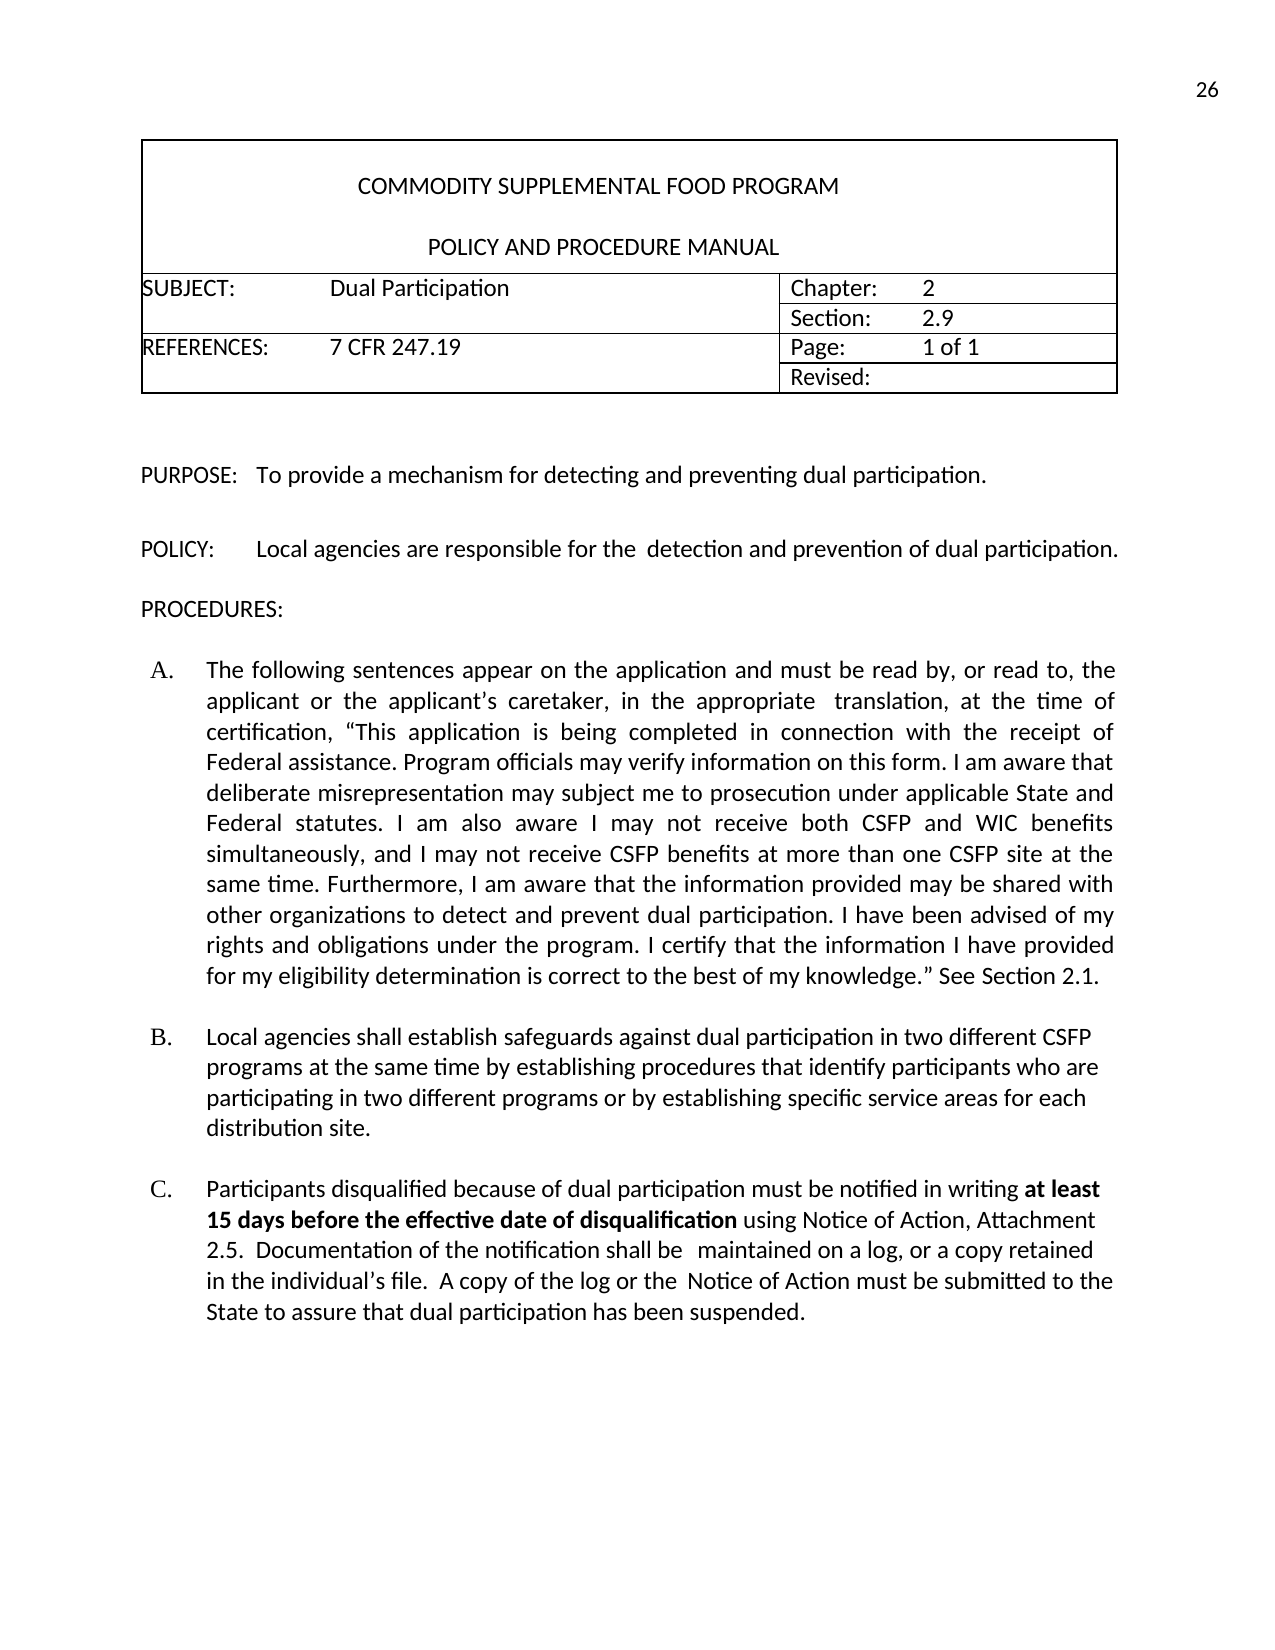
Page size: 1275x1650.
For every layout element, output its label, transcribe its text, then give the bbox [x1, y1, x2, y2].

table_cell Chapter: [780, 274, 918, 303]
table_cell SUBJECT: [143, 274, 292, 332]
table_cell Dual Participation [292, 274, 779, 332]
table_cell Section: [780, 304, 918, 332]
table_cell REFERENCES: 7 CFR 247.19 [143, 334, 779, 392]
text PROCEDURES: [69, 594, 1177, 624]
text POLICY: Local agencies are responsible for the detection and prevention of dual participation. [69, 533, 1177, 563]
table_cell Revised: [780, 364, 1116, 392]
text PURPOSE: To provide a mechanism for detecting and preventing dual participation. [69, 459, 1177, 490]
table_cell 2.9 [919, 304, 1116, 332]
list The following sentences appear on the application and must be read by, or read to, the applicant or the applicant’s caretaker, in the appropriate translation, at the time of certification, “This application is being completed in connection with the receipt of Federal assistance. Program officials may verify information on this form. I am aware that deliberate misrepresentation may subject me to prosecution under applicable State and Federal statutes. I am also aware I may not receive both CSFP and WIC benefits simultaneously, and I may not receive CSFP benefits at more than one CSFP site at the same time. Furthermore, I am aware that the information provided may be shared with other organizations to detect and prevent dual participation. I have been advised of my rights and obligations under the program. I certify that the information I have provided for my eligibility determination is correct to the best of my knowledge.” See Section 2.1. [150, 655, 1116, 990]
table_cell 2 [919, 274, 1116, 303]
table_cell 1 of 1 [919, 334, 1116, 362]
list Local agencies shall establish safeguards against dual participation in two different CSFP programs at the same time by establishing procedures that identify participants who are participating in two different programs or by establishing specific service areas for each distribution site. [150, 1021, 1116, 1143]
list Participants disqualified because of dual participation must be notified in writing at least 15 days before the effective date of disqualification using Notice of Action, Attachment 2.5. Documentation of the notification shall be maintained on a log, or a copy retained in the individual’s file. A copy of the log or the Notice of Action must be submitted to the State to assure that dual participation has been suspended. [150, 1173, 1116, 1326]
table_header COMMODITY SUPPLEMENTAL FOOD PROGRAM POLICY AND PROCEDURE MANUAL [143, 141, 1116, 273]
table_cell Page: [780, 334, 918, 362]
